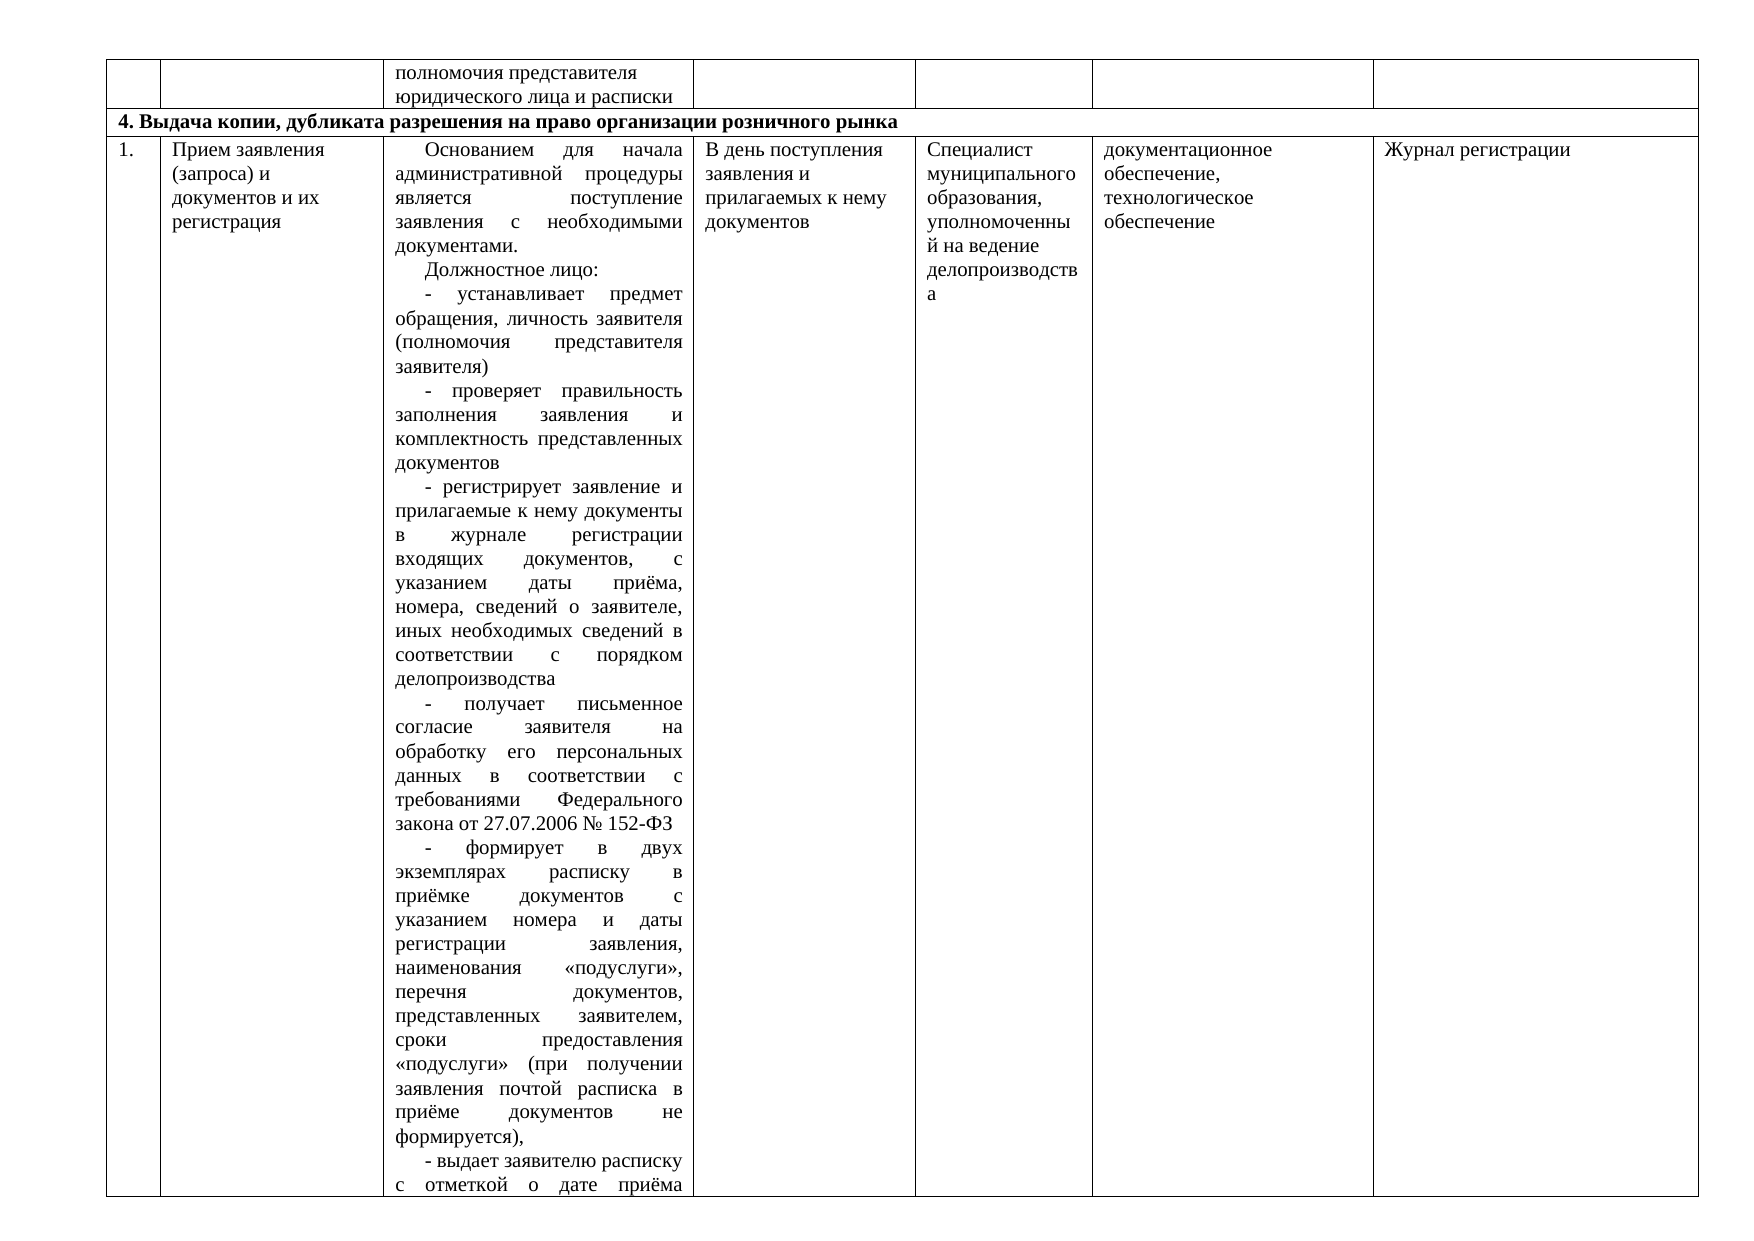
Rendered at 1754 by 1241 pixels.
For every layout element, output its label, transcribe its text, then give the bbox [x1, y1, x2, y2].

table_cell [384, 60, 693, 108]
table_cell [916, 60, 1092, 108]
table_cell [916, 137, 1092, 1196]
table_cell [694, 137, 915, 1196]
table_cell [1093, 137, 1373, 1196]
table_cell 1. [107, 137, 160, 1196]
table_cell 4. Выдача копии, дубликата разрешения на право организации розничного рынка [107, 109, 1698, 136]
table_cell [1093, 60, 1373, 108]
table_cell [161, 137, 383, 1196]
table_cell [384, 137, 693, 1196]
table_cell – [1374, 60, 1698, 108]
table_cell Журнал регистрации [1374, 137, 1698, 1196]
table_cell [694, 60, 915, 108]
